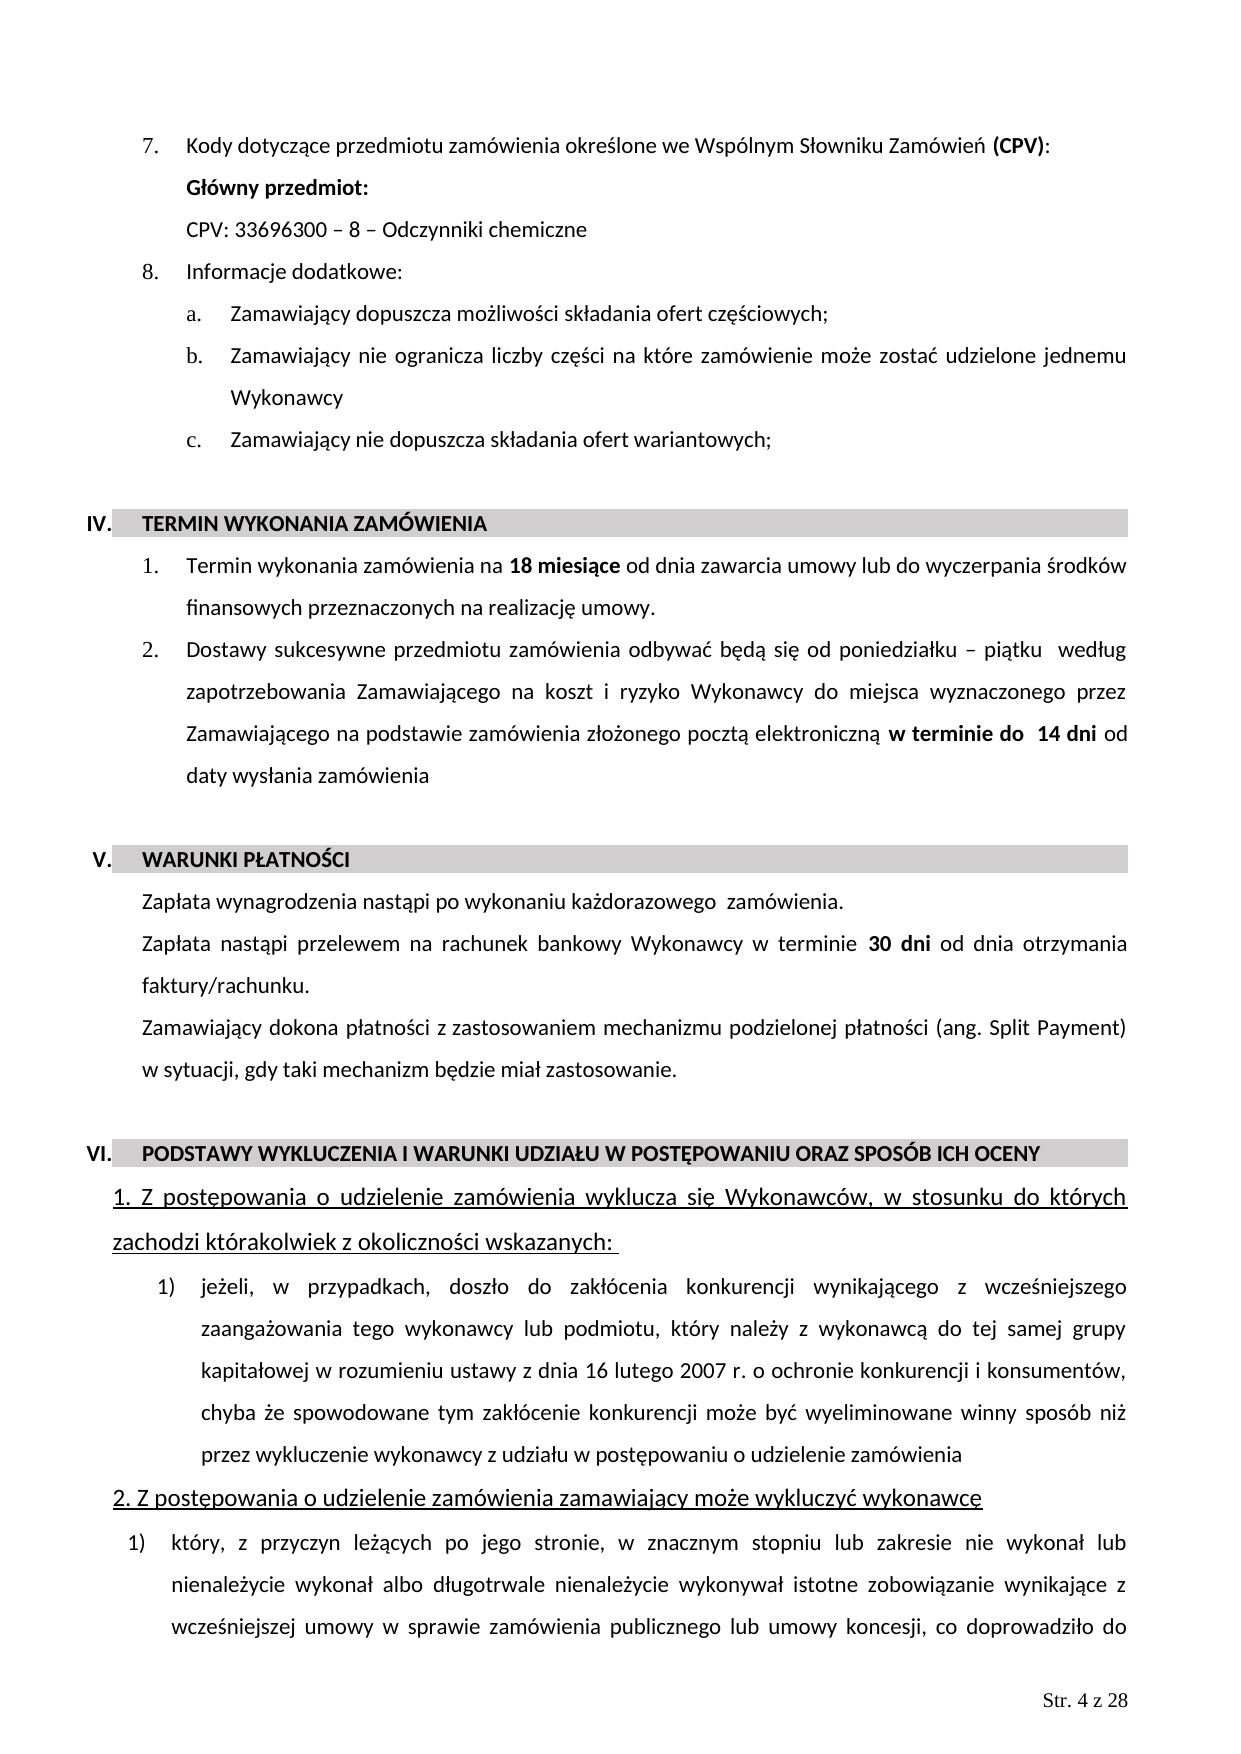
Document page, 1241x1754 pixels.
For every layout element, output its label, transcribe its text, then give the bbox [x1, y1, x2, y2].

list TERMIN WYKONANIA ZAMÓWIENIA [112, 509, 1128, 537]
list PODSTAWY WYKLUCZENIA I WARUNKI UDZIAŁU W POSTĘPOWANIU ORAZ SPOSÓB ICH OCENY [112, 1139, 1128, 1167]
list Informacje dodatkowe: [142, 257, 1128, 285]
list Kody dotyczące przedmiotu zamówienia określone we Wspólnym Słowniku Zamówień (CPV): [142, 131, 1128, 159]
list Zamawiający dopuszcza możliwości składania ofert częściowych; [186, 299, 1128, 327]
text Zapłata wynagrodzenia nastąpi po wykonaniu każdorazowego zamówienia. [142, 887, 1128, 915]
text 1. Z postępowania o udzielenie zamówienia wyklucza się Wykonawców, w stosunku do których zachodzi którakolwiek z okoliczności wskazanych: [112, 1181, 1128, 1207]
text Zamawiający dokona płatności z zastosowaniem mechanizmu podzielonej płatności (ang. Split Payment) w sytuacji, gdy taki mechanizm będzie miał zastosowanie. [142, 1013, 1128, 1083]
list WARUNKI PŁATNOŚCI [112, 845, 1128, 873]
list Zamawiający nie dopuszcza składania ofert wariantowych; [186, 425, 1128, 453]
list Zamawiający nie ogranicza liczby części na które zamówienie może zostać udzielone jednemu Wykonawcy [186, 341, 1128, 411]
text CPV: 33696300 – 8 – Odczynniki chemiczne [112, 215, 1128, 243]
list jeżeli, w przypadkach, doszło do zakłócenia konkurencji wynikającego z wcześniejszego zaangażowania tego wykonawcy lub podmiotu, który należy z wykonawcą do tej samej grupy kapitałowej w rozumieniu ustawy z dnia 16 lutego 2007 r. o ochronie konkurencji i konsumentów, chyba że spowodowane tym zakłócenie konkurencji może być wyeliminowane winny sposób niż przez wykluczenie wykonawcy z udziału w postępowaniu o udzielenie zamówienia [157, 1272, 1128, 1468]
text Zapłata nastąpi przelewem na rachunek bankowy Wykonawcy w terminie 30 dni od dnia otrzymania faktury/rachunku. [142, 929, 1128, 999]
list Dostawy sukcesywne przedmiotu zamówienia odbywać będą się od poniedziałku – piątku według zapotrzebowania Zamawiającego na koszt i ryzyko Wykonawcy do miejsca wyznaczonego przez Zamawiającego na podstawie zamówienia złożonego pocztą elektroniczną w terminie do 14 dni od daty wysłania zamówienia [142, 635, 1128, 789]
list Termin wykonania zamówienia na 18 miesiące od dnia zawarcia umowy lub do wyczerpania środków finansowych przeznaczonych na realizację umowy. [142, 551, 1128, 621]
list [127, 1528, 1128, 1640]
text 2. Z postępowania o udzielenie zamówienia zamawiający może wykluczyć wykonawcę [112, 1482, 1128, 1513]
text 1. Z postępowania o udzielenie zamówienia wyklucza się Wykonawców, w stosunku do których zachodzi którakolwiek z okoliczności wskazanych: [112, 1208, 1128, 1257]
text Główny przedmiot: [186, 173, 1128, 201]
